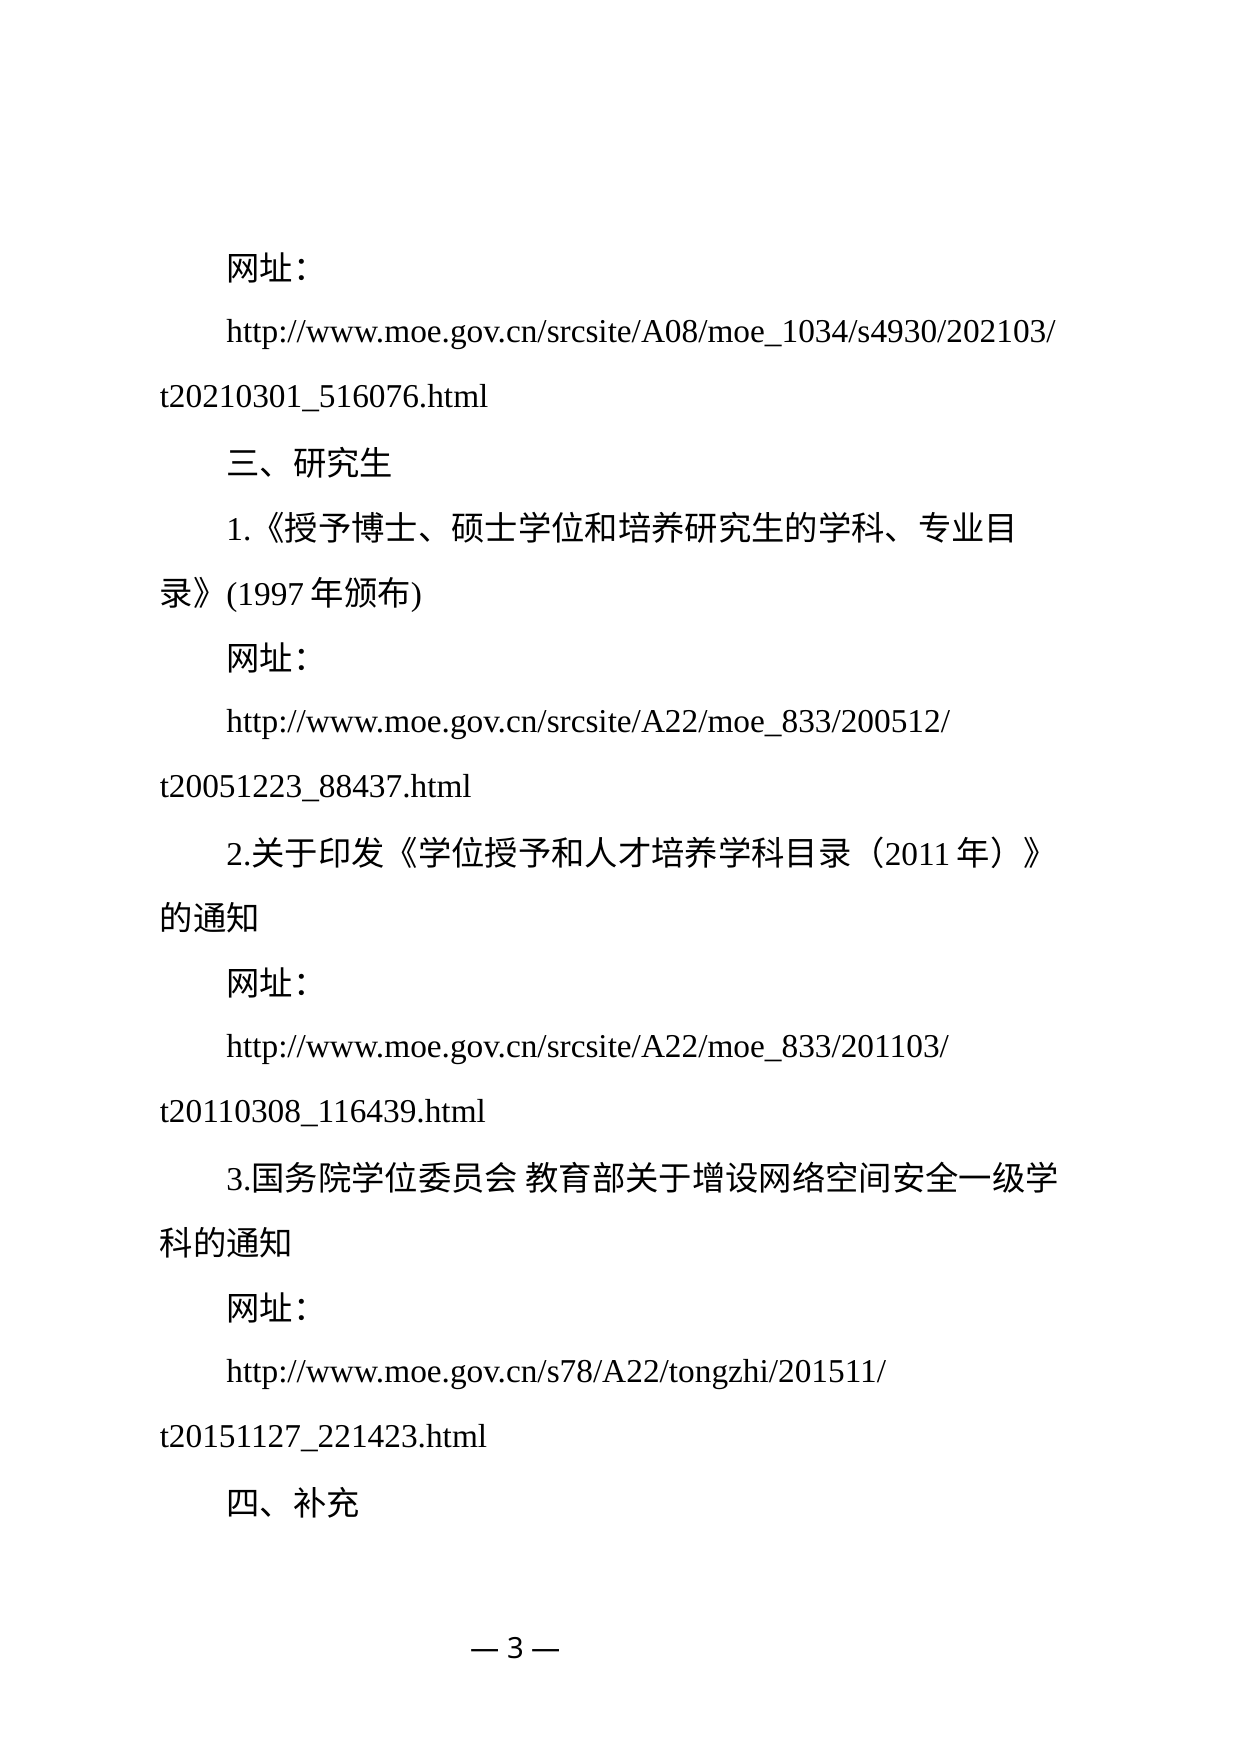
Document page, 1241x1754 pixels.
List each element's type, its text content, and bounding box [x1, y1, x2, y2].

list 1.《授予博士、硕士学位和培养研究生的学科、专业目录》(1997年颁布) [159, 493, 1081, 623]
list 网址： [159, 1273, 1081, 1338]
list http://www.moe.gov.cn/srcsite/A08/moe_1034/s4930/202103/t20210301_516076.html [159, 298, 1081, 428]
list 2.关于印发《学位授予和人才培养学科目录（2011年）》的通知 [159, 818, 1081, 948]
list http://www.moe.gov.cn/srcsite/A22/moe_833/200512/t20051223_88437.html [159, 688, 1081, 818]
list 网址： [159, 948, 1081, 1013]
list 网址： [159, 623, 1081, 688]
list 四、补充 [159, 1468, 1081, 1533]
list 网址： [159, 233, 1081, 298]
text 三、研究生 [159, 428, 1081, 493]
list http://www.moe.gov.cn/s78/A22/tongzhi/201511/t20151127_221423.html [159, 1338, 1081, 1468]
list 3.国务院学位委员会 教育部关于增设网络空间安全一级学科的通知 [159, 1143, 1081, 1273]
list http://www.moe.gov.cn/srcsite/A22/moe_833/201103/t20110308_116439.html [159, 1013, 1081, 1143]
